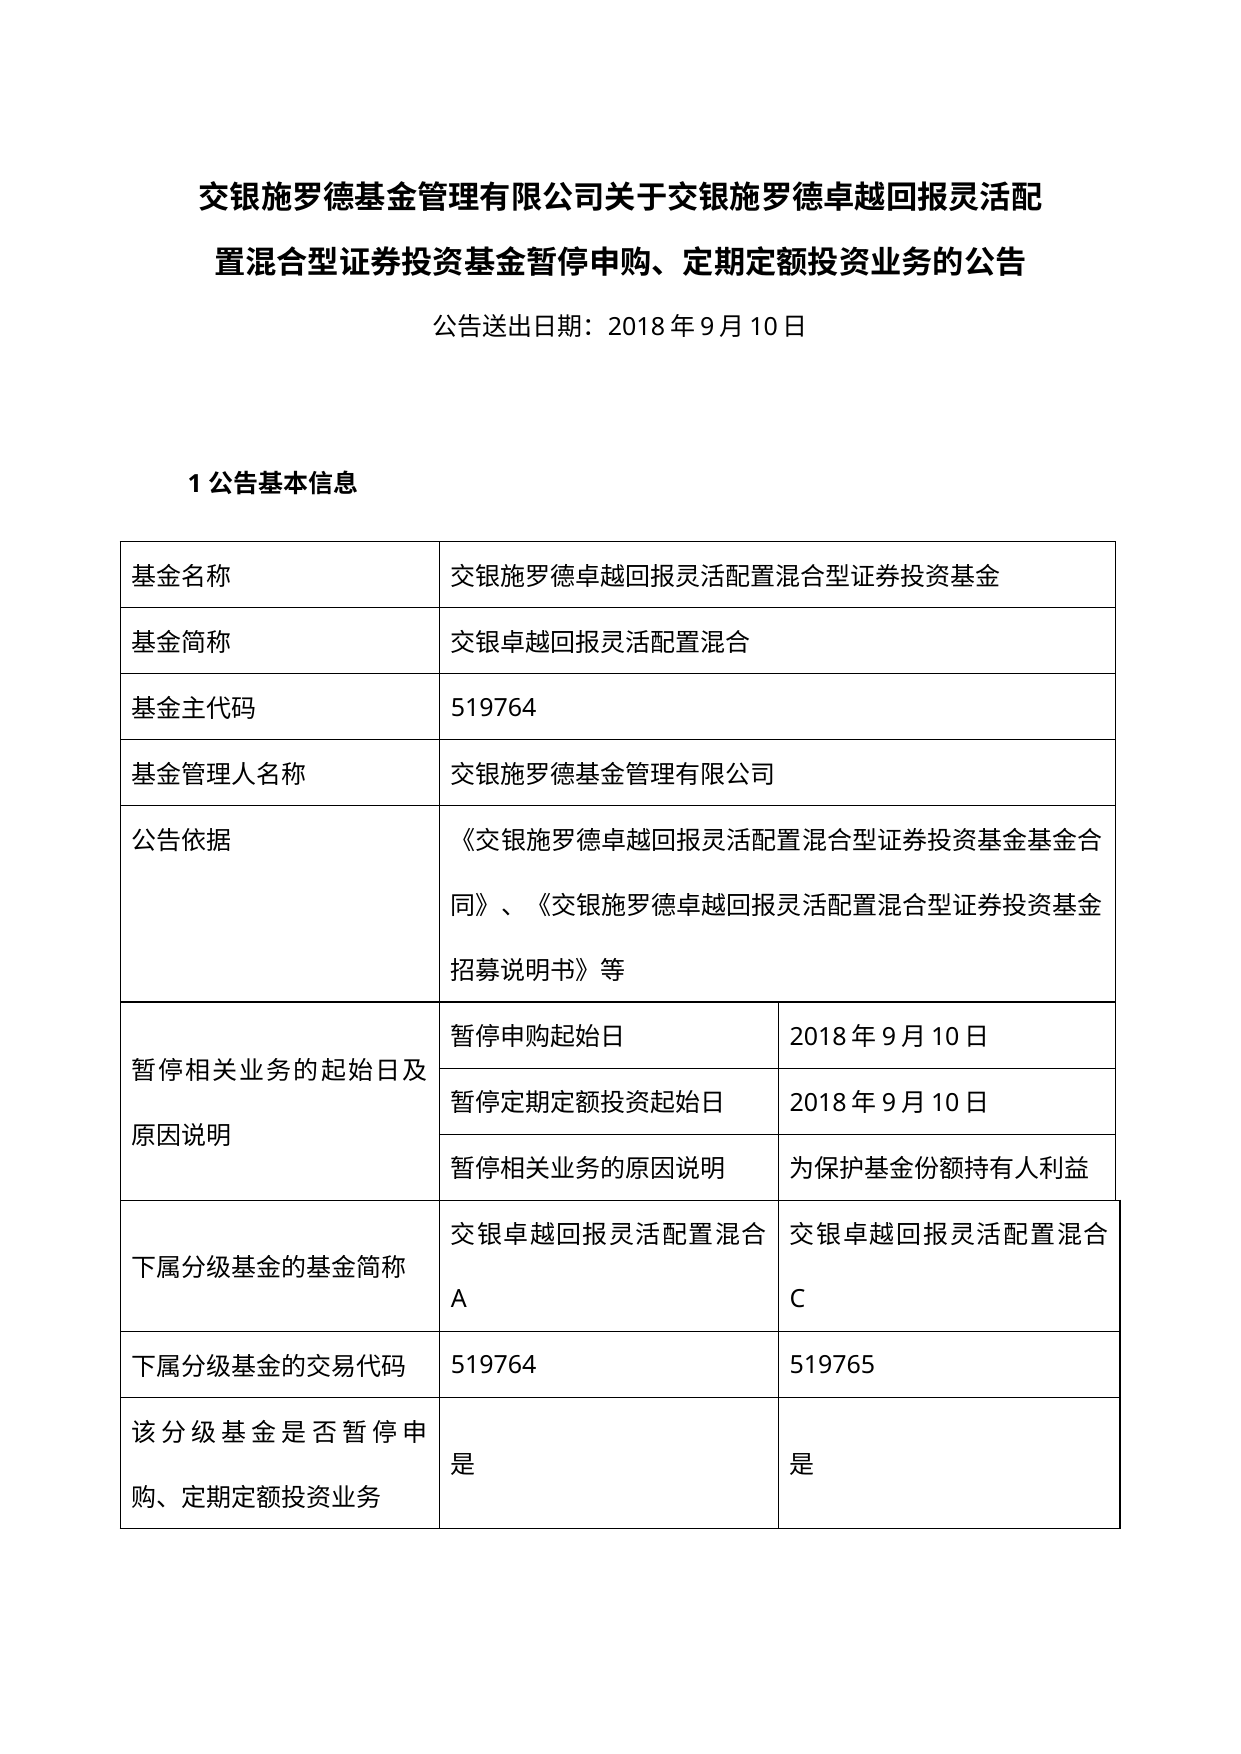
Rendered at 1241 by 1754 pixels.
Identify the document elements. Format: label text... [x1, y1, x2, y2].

table_cell 暂停相关业务的原因说明 [440, 1135, 778, 1199]
table_cell 下属分级基金的基金简称 [121, 1201, 439, 1331]
text 公告送出日期：2018年9月10日 [187, 292, 1053, 357]
table_cell 519764 [440, 1332, 778, 1397]
table_cell 暂停相关业务的起始日及原因说明 [121, 1003, 439, 1199]
table_cell 交银施罗德基金管理有限公司 [440, 740, 1115, 805]
table_cell 是 [779, 1398, 1119, 1528]
table_cell 下属分级基金的交易代码 [121, 1332, 439, 1397]
table_cell 基金主代码 [121, 674, 439, 739]
table_cell 基金管理人名称 [121, 740, 439, 805]
table_header 基金名称 [121, 542, 439, 607]
table_header 交银施罗德卓越回报灵活配置混合型证券投资基金 [440, 542, 1115, 607]
table_cell 2018年9月10日 [779, 1003, 1115, 1067]
table_cell 交银卓越回报灵活配置混合 [440, 608, 1115, 673]
table_cell 基金简称 [121, 608, 439, 673]
table_cell 519765 [779, 1332, 1119, 1397]
table_cell 暂停申购起始日 [440, 1003, 778, 1067]
subtitle 1 公告基本信息 [187, 449, 1053, 514]
table_cell 交银卓越回报灵活配置混合C [779, 1201, 1119, 1331]
table_cell 《交银施罗德卓越回报灵活配置混合型证券投资基金基金合同》、《交银施罗德卓越回报灵活配置混合型证券投资基金招募说明书》等 [440, 806, 1115, 1001]
table_cell 为保护基金份额持有人利益 [779, 1135, 1115, 1199]
text 交银施罗德基金管理有限公司关于交银施罗德卓越回报灵活配置混合型证券投资基金暂停申购、定期定额投资业务的公告 [187, 162, 1053, 292]
table_cell 公告依据 [121, 806, 439, 1001]
table_cell 该分级基金是否暂停申购、定期定额投资业务 [121, 1398, 439, 1528]
table_cell 是 [440, 1398, 778, 1528]
table_cell 交银卓越回报灵活配置混合A [440, 1201, 778, 1331]
table_cell 暂停定期定额投资起始日 [440, 1069, 778, 1133]
table_cell 2018年9月10日 [779, 1069, 1115, 1133]
table_cell 519764 [440, 674, 1115, 739]
